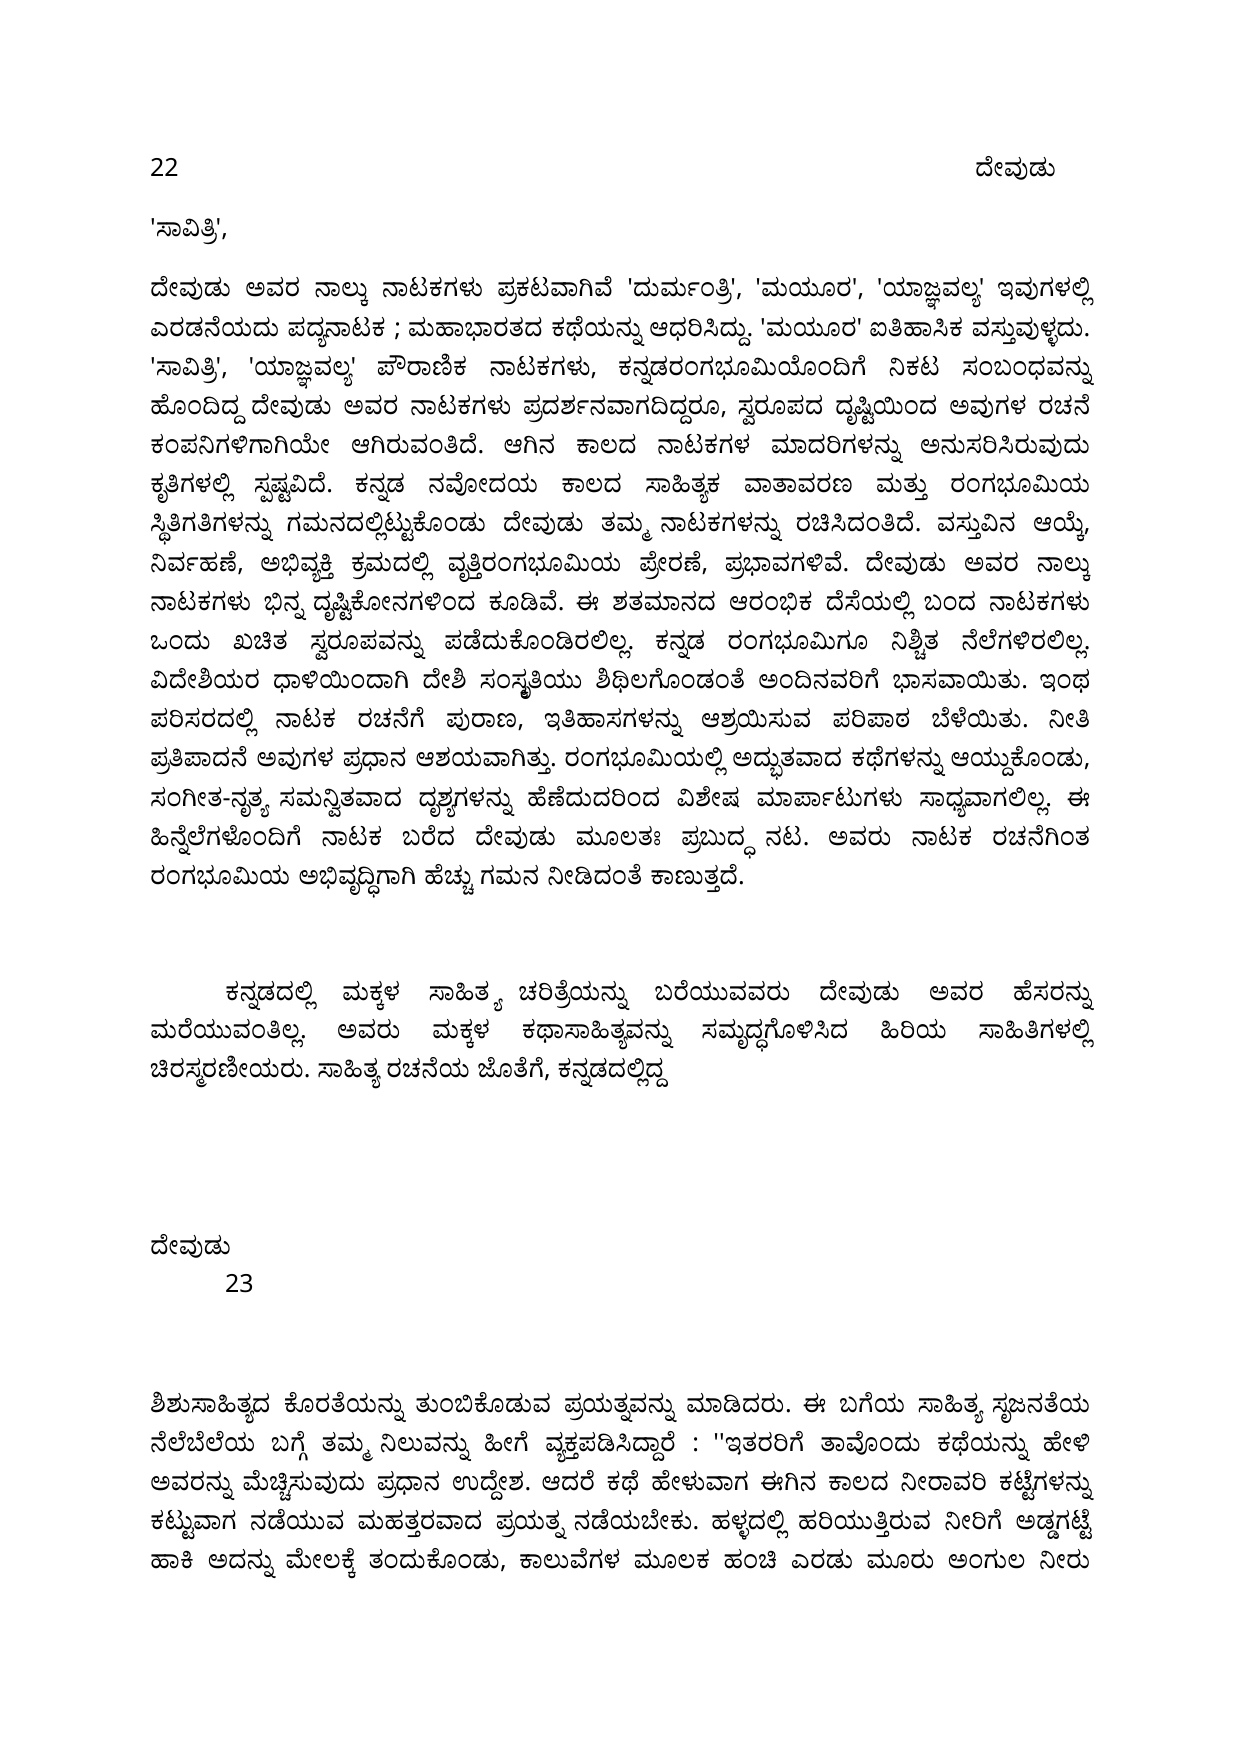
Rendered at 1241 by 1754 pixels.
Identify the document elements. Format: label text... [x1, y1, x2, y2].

text ಕನ್ನಡದಲ್ಲಿ ಮಕ್ಕಳ ಸಾಹಿತ್ಯ ಚರಿತ್ರೆಯನ್ನು ಬರೆಯುವವರು ದೇವುಡು ಅವರ ಹೆಸರನ್ನು ಮರೆಯುವಂತಿಲ್ಲ. ಅವರು ಮಕ್ಕಳ ಕಥಾಸಾಹಿತ್ಯವನ್ನು ಸಮೃದ್ಧಗೊಳಿಸಿದ ಹಿರಿಯ ಸಾಹಿತಿಗಳಲ್ಲಿ ಚಿರಸ್ಮರಣೀಯರು. ಸಾಹಿತ್ಯ ರಚನೆಯ ಜೊತೆಗೆ, ಕನ್ನಡದಲ್ಲಿದ್ದ [150, 977, 1090, 1085]
text ದೇವುಡು 23 [150, 1231, 1090, 1299]
text 22 ದೇವುಡು [150, 150, 1090, 184]
text 'ಸಾವಿತ್ರಿ', [150, 210, 1090, 244]
text ದೇವುಡು ಅವರ ನಾಲ್ಕು ನಾಟಕಗಳು ಪ್ರಕಟವಾಗಿವೆ 'ದುರ್ಮಂತ್ರಿ', 'ಮಯೂರ', 'ಯಾಜ್ಞವಲ್ಯ' ಇವುಗಳಲ್ಲಿ ಎರಡನೆಯದು ಪದ್ಯನಾಟಕ ; ಮಹಾಭಾರತದ ಕಥೆಯನ್ನು ಆಧರಿಸಿದ್ದು. 'ಮಯೂರ' ಐತಿಹಾಸಿಕ ವಸ್ತುವುಳ್ಳದು. 'ಸಾವಿತ್ರಿ', 'ಯಾಜ್ಞವಲ್ಯ' ಪೌರಾಣಿಕ ನಾಟಕಗಳು, ಕನ್ನಡರಂಗಭೂಮಿಯೊಂದಿಗೆ ನಿಕಟ ಸಂಬಂಧವನ್ನು ಹೊಂದಿದ್ದ ದೇವುಡು ಅವರ ನಾಟಕಗಳು ಪ್ರದರ್ಶನವಾಗದಿದ್ದರೂ, ಸ್ವರೂಪದ ದೃಷ್ಟಿಯಿಂದ ಅವುಗಳ ರಚನೆ ಕಂಪನಿಗಳಿಗಾಗಿಯೇ ಆಗಿರುವಂತಿದೆ. ಆಗಿನ ಕಾಲದ ನಾಟಕಗಳ ಮಾದರಿಗಳನ್ನು ಅನುಸರಿಸಿರುವುದು ಕೃತಿಗಳಲ್ಲಿ ಸ್ಪಷ್ಟವಿದೆ. ಕನ್ನಡ ನವೋದಯ ಕಾಲದ ಸಾಹಿತ್ಯಕ ವಾತಾವರಣ ಮತ್ತು ರಂಗಭೂಮಿಯ ಸ್ಥಿತಿಗತಿಗಳನ್ನು ಗಮನದಲ್ಲಿಟ್ಟುಕೊಂಡು ದೇವುಡು ತಮ್ಮ ನಾಟಕಗಳನ್ನು ರಚಿಸಿದಂತಿದೆ. ವಸ್ತುವಿನ ಆಯ್ಕೆ, ನಿರ್ವಹಣೆ, ಅಭಿವ್ಯಕ್ತಿ ಕ್ರಮದಲ್ಲಿ ವೃತ್ತಿರಂಗಭೂಮಿಯ ಪ್ರೇರಣೆ, ಪ್ರಭಾವಗಳಿವೆ. ದೇವುಡು ಅವರ ನಾಲ್ಕು ನಾಟಕಗಳು ಭಿನ್ನ ದೃಷ್ಟಿಕೋನಗಳಿಂದ ಕೂಡಿವೆ. ಈ ಶತಮಾನದ ಆರಂಭಿಕ ದೆಸೆಯಲ್ಲಿ ಬಂದ ನಾಟಕಗಳು ಒಂದು ಖಚಿತ ಸ್ವರೂಪವನ್ನು ಪಡೆದುಕೊಂಡಿರಲಿಲ್ಲ. ಕನ್ನಡ ರಂಗಭೂಮಿಗೂ ನಿಶ್ಚಿತ ನೆಲೆಗಳಿರಲಿಲ್ಲ. ವಿದೇಶಿಯರ ಧಾಳಿಯಿಂದಾಗಿ ದೇಶಿ ಸಂಸ್ಕೃತಿಯು ಶಿಥಿಲಗೊಂಡಂತೆ ಅಂದಿನವರಿಗೆ ಭಾಸವಾಯಿತು. ಇಂಥ ಪರಿಸರದಲ್ಲಿ ನಾಟಕ ರಚನೆಗೆ ಪುರಾಣ, ಇತಿಹಾಸಗಳನ್ನು ಆಶ್ರಯಿಸುವ ಪರಿಪಾಠ ಬೆಳೆಯಿತು. ನೀತಿ ಪ್ರತಿಪಾದನೆ ಅವುಗಳ ಪ್ರಧಾನ ಆಶಯವಾಗಿತ್ತು. ರಂಗಭೂಮಿಯಲ್ಲಿ ಅದ್ಭುತವಾದ ಕಥೆಗಳನ್ನು ಆಯ್ದುಕೊಂಡು, ಸಂಗೀತ-ನೃತ್ಯ ಸಮನ್ವಿತವಾದ ದೃಶ್ಯಗಳನ್ನು ಹೆಣೆದುದರಿಂದ ವಿಶೇಷ ಮಾರ್ಪಾಟುಗಳು ಸಾಧ್ಯವಾಗಲಿಲ್ಲ. ಈ ಹಿನ್ನೆಲೆಗಳೊಂದಿಗೆ ನಾಟಕ ಬರೆದ ದೇವುಡು ಮೂಲತಃ ಪ್ರಬುದ್ಧ ನಟ. ಅವರು ನಾಟಕ ರಚನೆಗಿಂತ ರಂಗಭೂಮಿಯ ಅಭಿವೃದ್ಧಿಗಾಗಿ ಹೆಚ್ಚು ಗಮನ ನೀಡಿದಂತೆ ಕಾಣುತ್ತದೆ. [150, 270, 1090, 892]
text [150, 1385, 1090, 1576]
